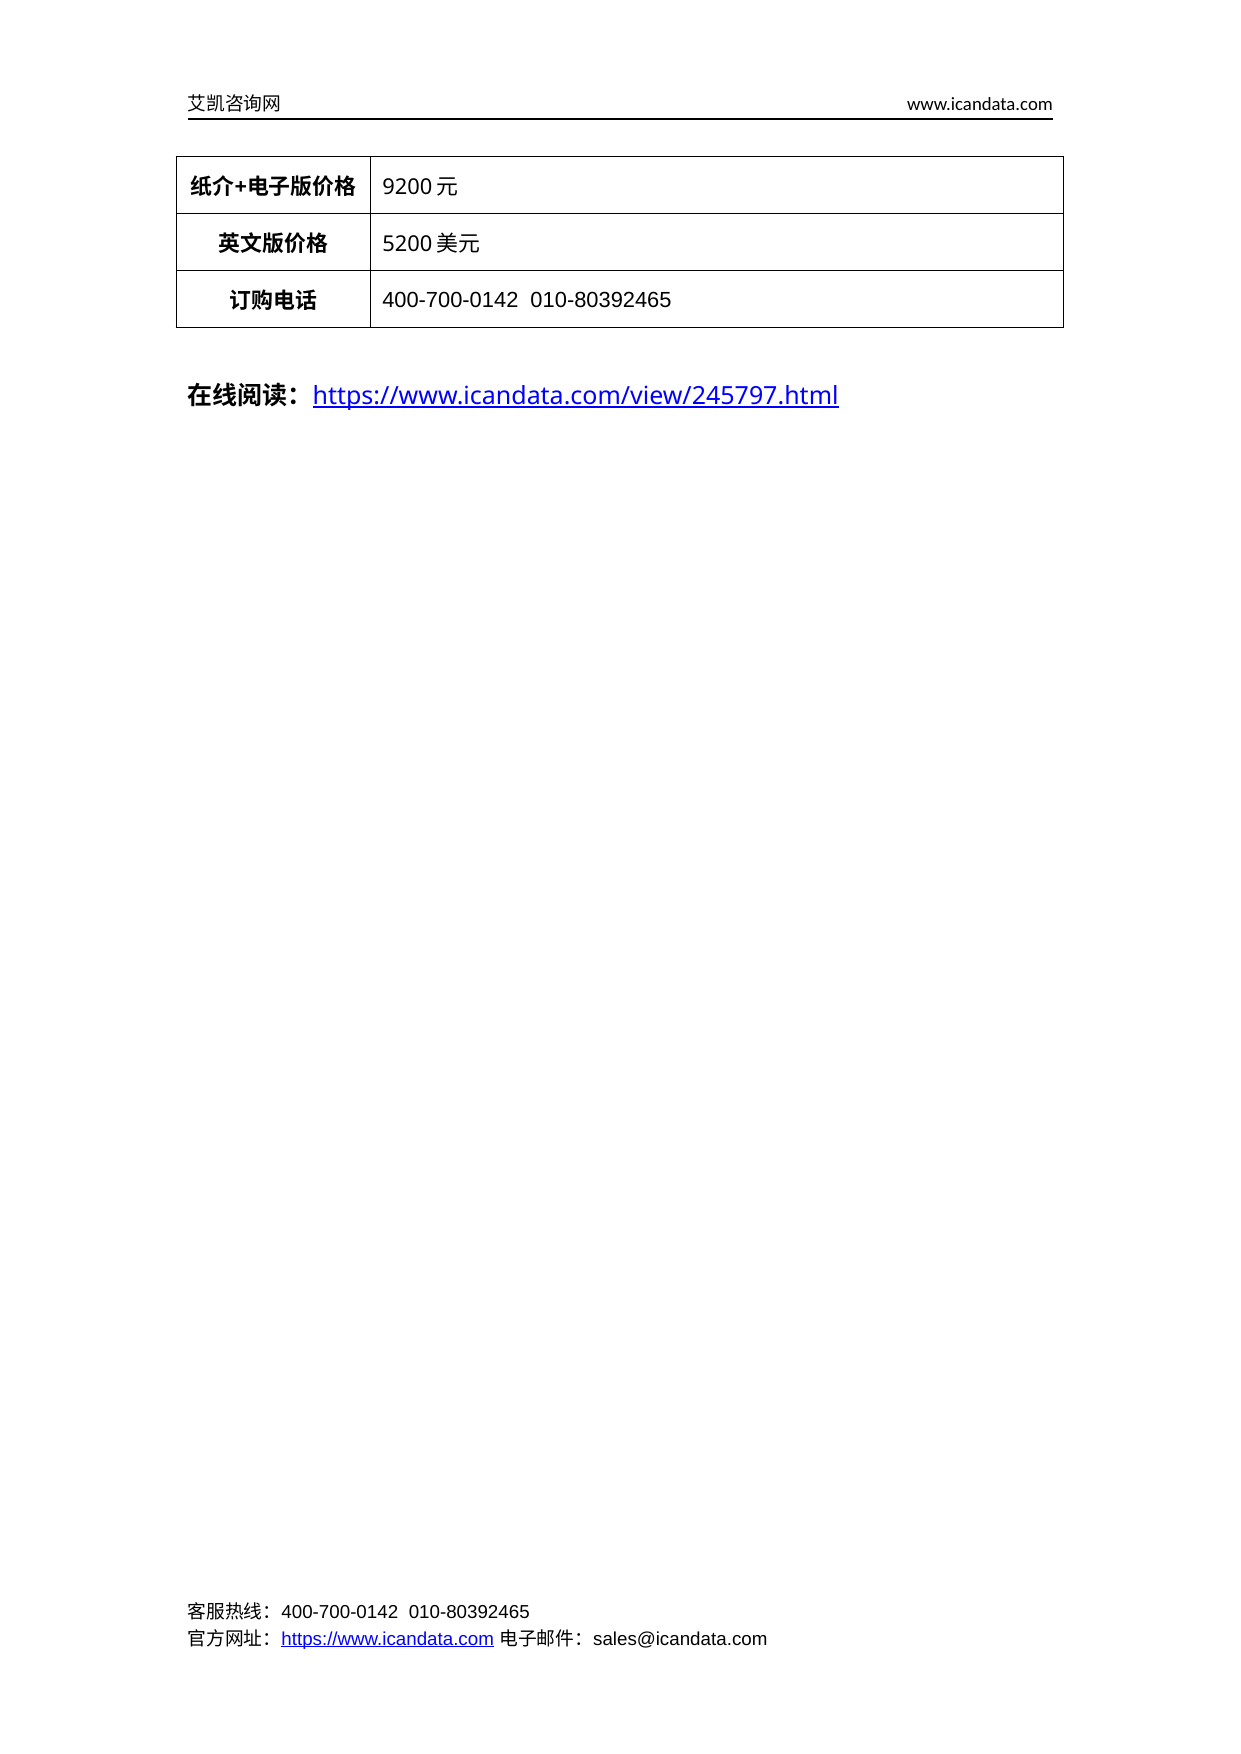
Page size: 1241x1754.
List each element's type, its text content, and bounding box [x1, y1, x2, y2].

table_cell 5200美元 [371, 214, 1063, 270]
table_cell 400-700-0142 010-80392465 [371, 271, 1063, 327]
text 在线阅读：https://www.icandata.com/view/245797.html [187, 361, 1053, 426]
table_cell 9200元 [371, 157, 1063, 213]
table_cell 英文版价格 [177, 214, 370, 270]
table_cell 纸介+电子版价格 [177, 157, 370, 213]
table_cell 订购电话 [177, 271, 370, 327]
